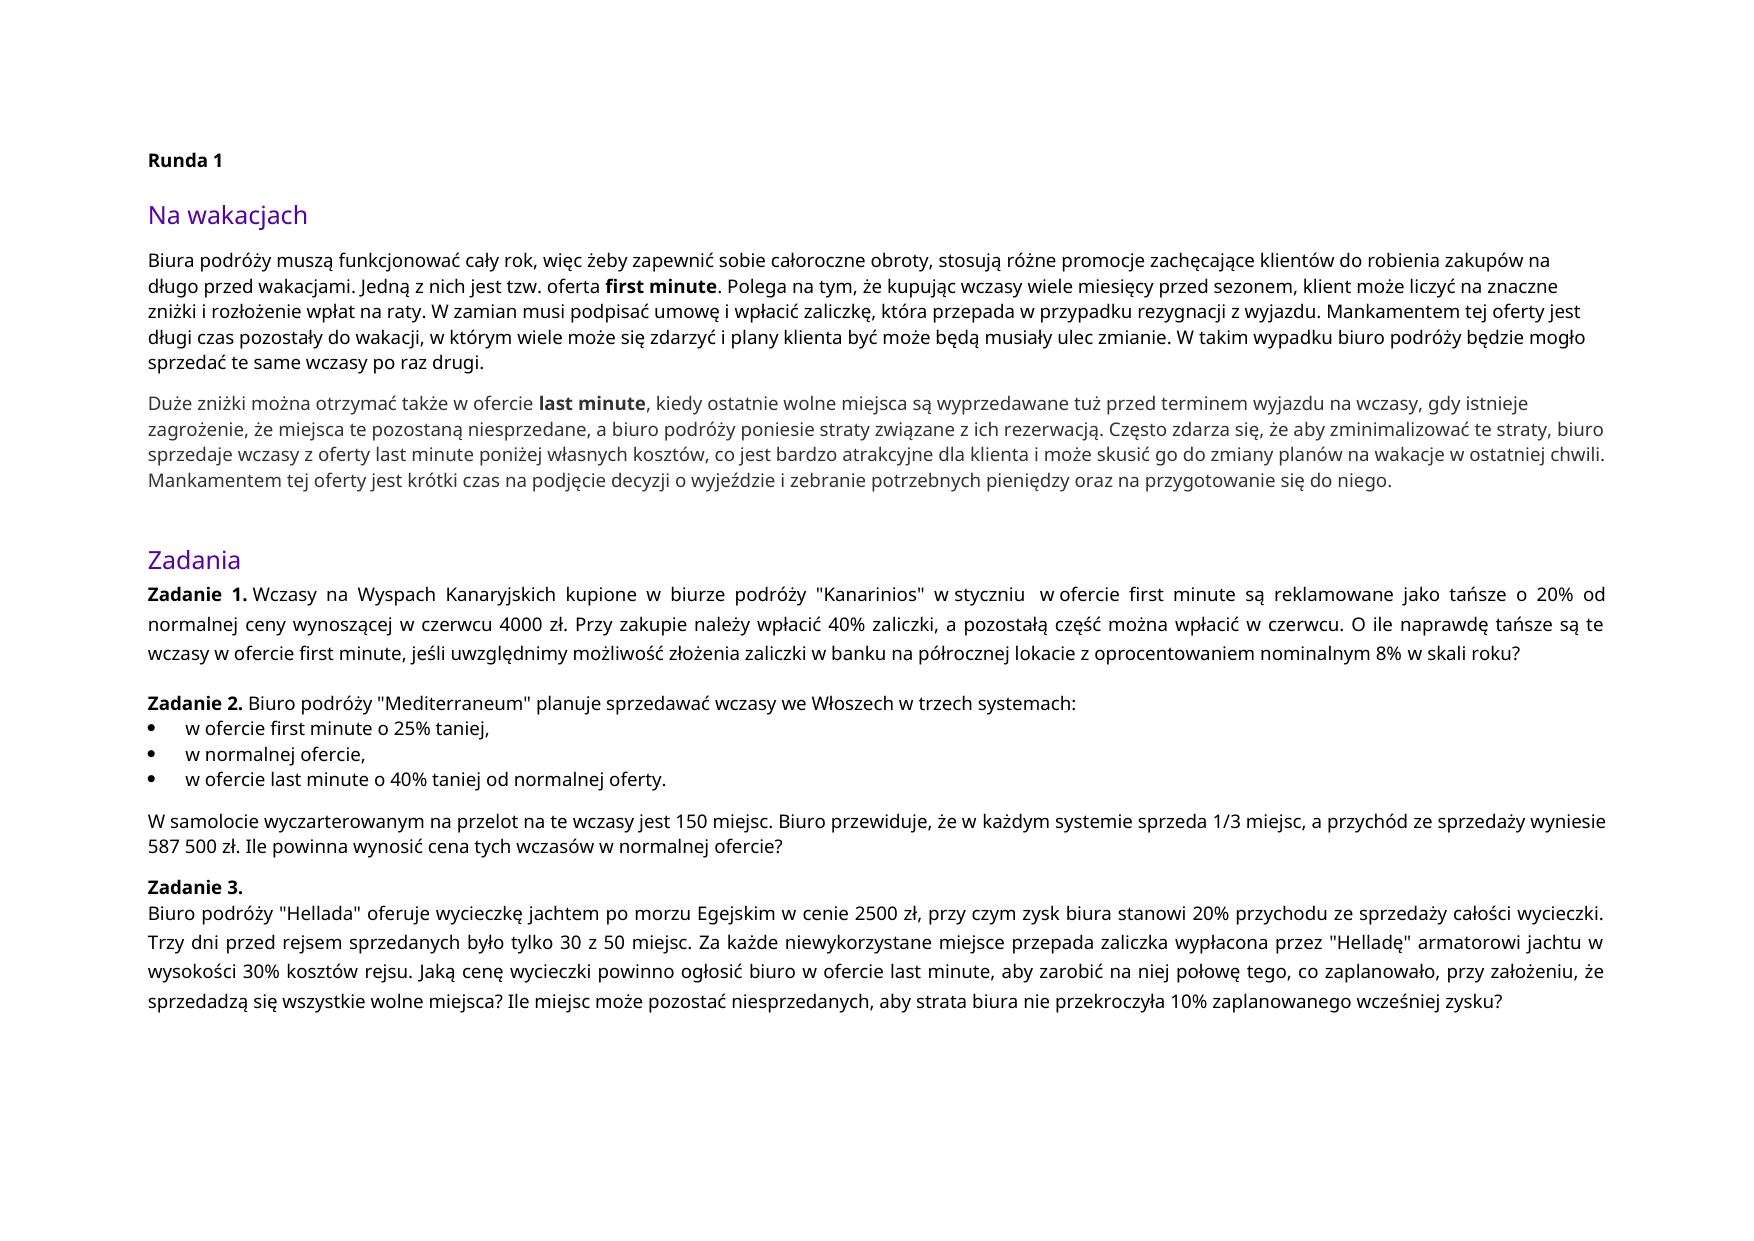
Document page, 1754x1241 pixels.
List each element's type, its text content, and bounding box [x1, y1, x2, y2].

text Biura podróży muszą funkcjonować cały rok, więc żeby zapewnić sobie całoroczne obroty, stosują różne promocje zachęcające klientów do robienia zakupów na długo przed wakacjami. Jedną z nich jest tzw. oferta first minute. Polega na tym, że kupując wczasy wiele miesięcy przed sezonem, klient może liczyć na znaczne zniżki i rozłożenie wpłat na raty. W zamian musi podpisać umowę i wpłacić zaliczkę, która przepada w przypadku rezygnacji z wyjazdu. Mankamentem tej oferty jest długi czas pozostały do wakacji, w którym wiele może się zdarzyć i plany klienta być może będą musiały ulec zmianie. W takim wypadku biuro podróży będzie mogło sprzedać te same wczasy po raz drugi. [148, 247, 1606, 375]
text Duże zniżki można otrzymać także w ofercie last minute, kiedy ostatnie wolne miejsca są wyprzedawane tuż przed terminem wyjazdu na wczasy, gdy istnieje zagrożenie, że miejsca te pozostaną niesprzedane, a biuro podróży poniesie straty związane z ich rezerwacją. Często zdarza się, że aby zminimalizować te straty, biuro sprzedaje wczasy z oferty last minute poniżej własnych kosztów, co jest bardzo atrakcyjne dla klienta i może skusić go do zmiany planów na wakacje w ostatniej chwili. Mankamentem tej oferty jest krótki czas na podjęcie decyzji o wyjeździe i zebranie potrzebnych pieniędzy oraz na przygotowanie się do niego. [148, 391, 1606, 493]
list w ofercie last minute o 40% taniej od normalnej oferty. [148, 767, 1606, 792]
text W samolocie wyczarterowanym na przelot na te wczasy jest 150 miejsc. Biuro przewiduje, że w każdym systemie sprzeda 1/3 miejsc, a przychód ze sprzedaży wyniesie 587 500 zł. Ile powinna wynosić cena tych wczasów w normalnej ofercie? [148, 808, 1606, 859]
text Na wakacjach [148, 198, 1606, 232]
list w normalnej ofercie, [148, 741, 1606, 767]
text Zadanie 3. [148, 874, 1606, 900]
text Zadanie 1. Wczasy na Wyspach Kanaryjskich kupione w biurze podróży "Kanarinios" w styczniu w ofercie first minute są reklamowane jako tańsze o 20% od normalnej ceny wynoszącej w czerwcu 4000 zł. Przy zakupie należy wpłacić 40% zaliczki, a pozostałą część można wpłacić w czerwcu. O ile naprawdę tańsze są te wczasy w ofercie first minute, jeśli uwzględnimy możliwość złożenia zaliczki w banku na półrocznej lokacie z oprocentowaniem nominalnym 8% w skali roku? [148, 582, 1606, 666]
list w ofercie first minute o 25% taniej, [148, 716, 1606, 741]
text Zadania [148, 543, 1606, 577]
text Biuro podróży "Hellada" oferuje wycieczkę jachtem po morzu Egejskim w cenie 2500 zł, przy czym zysk biura stanowi 20% przychodu ze sprzedaży całości wycieczki. Trzy dni przed rejsem sprzedanych było tylko 30 z 50 miejsc. Za każde niewykorzystane miejsce przepada zaliczka wypłacona przez "Helladę" armatorowi jachtu w wysokości 30% kosztów rejsu. Jaką cenę wycieczki powinno ogłosić biuro w ofercie last minute, aby zarobić na niej połowę tego, co zaplanowało, przy założeniu, że sprzedadzą się wszystkie wolne miejsca? Ile miejsc może pozostać niesprzedanych, aby strata biura nie przekroczyła 10% zaplanowanego wcześniej zysku? [148, 900, 1606, 1013]
text Zadanie 2. Biuro podróży "Mediterraneum" planuje sprzedawać wczasy we Włoszech w trzech systemach: [148, 690, 1606, 716]
text Runda 1 [148, 148, 1606, 173]
